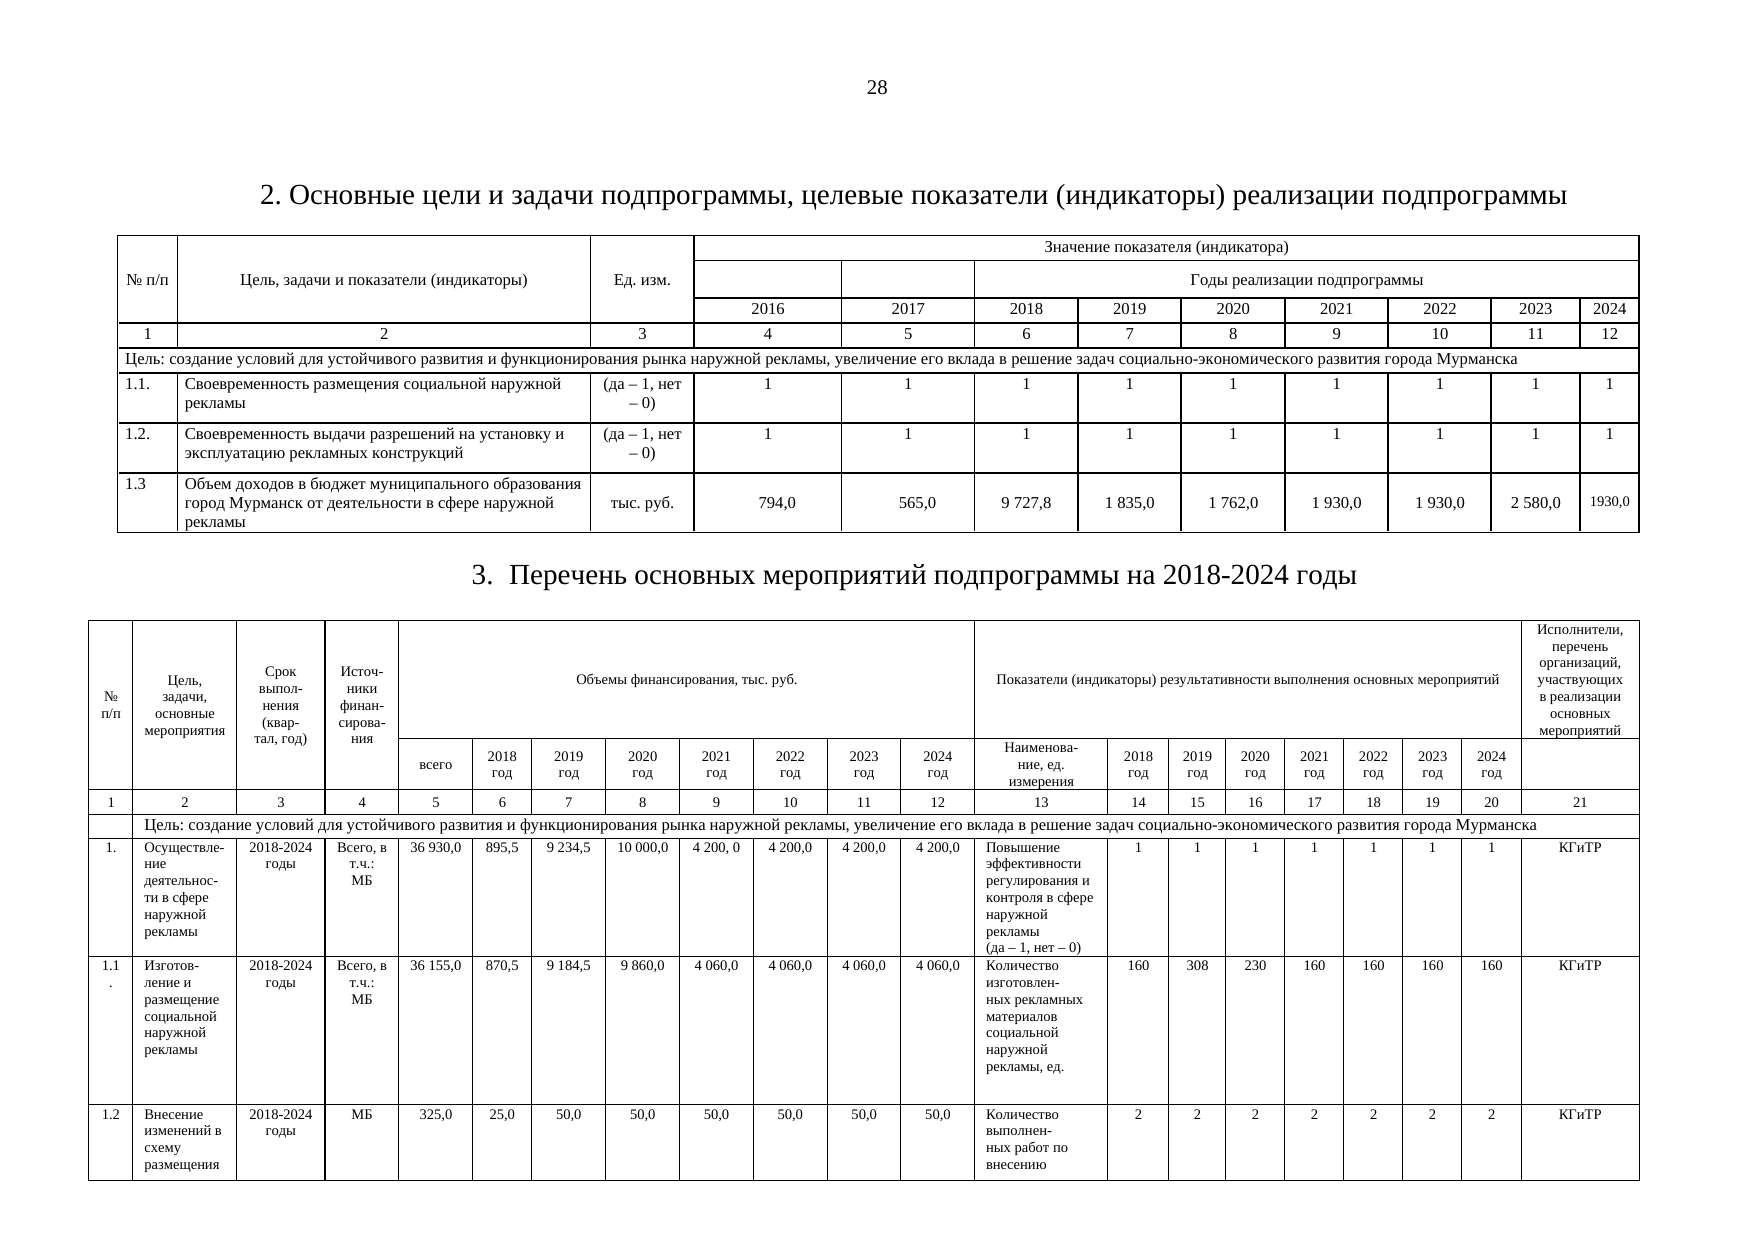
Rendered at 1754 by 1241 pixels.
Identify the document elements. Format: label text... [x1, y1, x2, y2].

list Перечень основных мероприятий подпрограммы на 2018-2024 годы [193, 557, 1636, 591]
table_cell 50,0 [828, 1105, 900, 1180]
table_cell 2018-2024 годы [237, 957, 324, 1104]
table_cell 13 [975, 790, 1107, 813]
table_cell Изготов-ление и размещение социальной наружной рекламы [133, 957, 236, 1104]
table_cell 1 [975, 424, 1077, 472]
table_cell Годы реализации подпрограммы [975, 261, 1638, 297]
table_cell 4 [695, 324, 841, 347]
table_cell 2023 [1492, 299, 1579, 322]
table_cell 1 [842, 374, 974, 422]
table_header Исполнители, перечень организаций, участвующих в реализации основных мероприятий [1522, 621, 1639, 738]
table_cell 5 [399, 790, 472, 813]
table_cell 20 [1462, 790, 1521, 813]
table_cell 50,0 [680, 1105, 753, 1180]
table_cell 1 [1286, 374, 1387, 422]
table_cell Осуществле-ние деятельнос-ти в сфере наружной рекламы [133, 839, 236, 956]
table_cell 870,5 [473, 957, 531, 1104]
table_cell 10 000,0 [606, 839, 679, 956]
table_cell 1 [1344, 839, 1402, 956]
table_cell 25,0 [473, 1105, 531, 1180]
table_cell 160 [1108, 957, 1168, 1104]
table_cell 7 [532, 790, 605, 813]
table_cell 1 930,0 [1389, 474, 1490, 531]
table_cell 1 [695, 374, 841, 422]
table_cell 794,0 [695, 474, 841, 531]
table_cell 565,0 [842, 474, 974, 531]
table_cell КГиТР [1522, 957, 1639, 1104]
table_cell МБ [326, 1105, 398, 1180]
table_cell 50,0 [532, 1105, 605, 1180]
table_cell 2 580,0 [1492, 474, 1579, 531]
table_cell 1 [695, 424, 841, 472]
table_header Показатели (индикаторы) результативности выполнения основных мероприятий [975, 621, 1521, 738]
table_cell 21 [1522, 790, 1639, 813]
table_cell Всего, в т.ч.: МБ [326, 839, 398, 956]
table_cell 2 [133, 790, 236, 813]
table_cell 4 060,0 [754, 957, 827, 1104]
table_cell 160 [1285, 957, 1343, 1104]
table_cell 2019 год [532, 739, 605, 789]
table_cell 1 [1285, 839, 1343, 956]
table_cell 36 930,0 [399, 839, 472, 956]
table_cell 1 835,0 [1079, 474, 1180, 531]
table_cell (да – 1, нет – 0) [591, 424, 693, 472]
table_cell 2 [1344, 1105, 1402, 1180]
table_cell 1 [1079, 424, 1180, 472]
table_cell 1 [842, 424, 974, 472]
table_cell Внесение изменений в схему размещения рекламных конструкций [133, 1105, 236, 1180]
table_cell 9 727,8 [975, 474, 1077, 531]
table_cell 160 [1403, 957, 1461, 1104]
table_cell 325,0 [399, 1105, 472, 1180]
table_cell 9 [680, 790, 753, 813]
table_cell Всего, в т.ч.: МБ [326, 957, 398, 1104]
table_cell 9 [1286, 324, 1387, 347]
table_cell 36 155,0 [399, 957, 472, 1104]
table_cell 2024 [1581, 299, 1638, 322]
table_cell 1 [975, 374, 1077, 422]
table_cell 1 [1581, 424, 1638, 472]
table_header Источ- ники финан- сирова- ния [326, 621, 398, 789]
table_cell 2 [178, 324, 590, 347]
table_cell Количество изготовлен- ных рекламных материалов социальной наружной рекламы, ед. [975, 957, 1107, 1104]
table_cell 2 [1226, 1105, 1284, 1180]
table_cell 5 [842, 324, 974, 347]
table_cell 16 [1226, 790, 1284, 813]
table_cell 12 [1581, 324, 1638, 347]
table_cell 9 860,0 [606, 957, 679, 1104]
table_cell 1930,0 [1581, 474, 1638, 531]
table_cell 50,0 [754, 1105, 827, 1180]
table_cell Своевременность выдачи разрешений на установку и эксплуатацию рекламных конструкций [178, 424, 590, 472]
table_cell 50,0 [901, 1105, 974, 1180]
table_cell 1.1. [118, 373, 177, 422]
table_cell 1 [1079, 374, 1180, 422]
table_cell 2018-2024 годы [237, 839, 324, 956]
table_cell 160 [1462, 957, 1521, 1104]
table_cell 1. [89, 839, 132, 956]
table_cell Цель: создание условий для устойчивого развития и функционирования рынка наружной рекламы, увеличение его вклада в решение задач социально-экономического развития города Мурманска [133, 815, 1639, 837]
table_cell 1 [1108, 839, 1168, 956]
table_cell КГиТР [1522, 839, 1639, 956]
table_cell [842, 261, 974, 297]
table_cell 2 [1462, 1105, 1521, 1180]
table_cell 1 [1581, 374, 1638, 422]
table_header Ед. изм. [591, 236, 693, 322]
table_cell 1 [1226, 839, 1284, 956]
table_cell 2020 [1182, 299, 1284, 322]
table_cell 50,0 [606, 1105, 679, 1180]
table_cell 4 200, 0 [680, 839, 753, 956]
table_cell 1.1. [89, 957, 132, 1104]
table_cell 4 200,0 [828, 839, 900, 956]
table_cell 2022 год [1344, 739, 1402, 789]
table_cell 4 200,0 [901, 839, 974, 956]
table_cell 8 [606, 790, 679, 813]
table_cell 8 [1182, 324, 1284, 347]
table_cell 2018 год [473, 739, 531, 789]
table_cell 2016 [695, 299, 841, 322]
table_cell 6 [975, 324, 1077, 347]
table_cell (да – 1, нет – 0) [591, 374, 693, 422]
table_cell 4 060,0 [901, 957, 974, 1104]
table_cell 1 [1462, 839, 1521, 956]
table_cell 1.3 [118, 473, 177, 531]
table_cell 4 060,0 [680, 957, 753, 1104]
table_cell 2024 год [1462, 739, 1521, 789]
table_cell 3 [591, 324, 693, 347]
table_cell 12 [901, 790, 974, 813]
table_header Значение показателя (индикатора) [695, 236, 1638, 260]
table_cell 308 [1169, 957, 1225, 1104]
table_cell 15 [1169, 790, 1225, 813]
table_cell 7 [1079, 324, 1180, 347]
table_cell Наименова- ние, ед. измерения [975, 739, 1107, 789]
table_cell 2 [1108, 1105, 1168, 1180]
table_cell 2017 [842, 299, 974, 322]
table_cell 1 [1286, 424, 1387, 472]
table_cell 9 184,5 [532, 957, 605, 1104]
table_cell 6 [473, 790, 531, 813]
table_cell 1 [1403, 839, 1461, 956]
table_cell всего [399, 739, 472, 789]
table_cell 1 [1182, 424, 1284, 472]
table_cell 1 [89, 790, 132, 813]
table_cell 2 [1169, 1105, 1225, 1180]
table_header № п/п [89, 621, 132, 789]
table_header Цель, задачи и показатели (индикаторы) [178, 236, 590, 322]
table_cell 2024 год [901, 739, 974, 789]
table_cell 18 [1344, 790, 1402, 813]
table_cell 2 [1285, 1105, 1343, 1180]
table_cell 2020 год [1226, 739, 1284, 789]
text 2. Основные цели и задачи подпрограммы, целевые показатели (индикаторы) реализации подпрограммы [118, 177, 1636, 211]
table_cell 17 [1285, 790, 1343, 813]
table_cell [1522, 739, 1639, 789]
table_cell 11 [1492, 324, 1579, 347]
table_cell 2 [1403, 1105, 1461, 1180]
table_cell Цель: создание условий для устойчивого развития и функционирования рынка наружной рекламы, увеличение его вклада в решение задач социально-экономического развития города Мурманска [118, 348, 1638, 372]
table_cell тыс. руб. [591, 474, 693, 531]
table_cell Объем доходов в бюджет муниципального образования город Мурманск от деятельности в сфере наружной рекламы [178, 474, 590, 531]
table_header Срок выпол- нения (квар- тал, год) [237, 621, 324, 789]
table_cell 2020 год [606, 739, 679, 789]
table_cell 1 [1389, 424, 1490, 472]
table_header № п/п [118, 236, 177, 322]
table_cell 1 [1492, 374, 1579, 422]
table_cell 2022 [1389, 299, 1490, 322]
table_cell 2021 год [1285, 739, 1343, 789]
table_cell 2018-2024 годы [237, 1105, 324, 1180]
table_cell 2023 год [828, 739, 900, 789]
table_cell 1 930,0 [1286, 474, 1387, 531]
table_cell [89, 815, 132, 837]
table_cell 10 [754, 790, 827, 813]
table_cell 4 200,0 [754, 839, 827, 956]
table_cell 9 234,5 [532, 839, 605, 956]
table_cell 4 [326, 790, 398, 813]
table_cell 10 [1389, 324, 1490, 347]
table_cell Своевременность размещения социальной наружной рекламы [178, 374, 590, 422]
table_cell 160 [1344, 957, 1402, 1104]
table_cell 1 [118, 323, 177, 347]
table_cell Количество выполнен- ных работ по внесению изменений в схему размещения рекламных конструкций, ед. [975, 1105, 1107, 1180]
table_cell 1 [1492, 424, 1579, 472]
table_cell 4 060,0 [828, 957, 900, 1104]
table_cell 2023 год [1403, 739, 1461, 789]
table_cell 2021 [1286, 299, 1387, 322]
table_cell 19 [1403, 790, 1461, 813]
table_cell 2019 [1079, 299, 1180, 322]
table_cell Повышение эффективности регулирования и контроля в сфере наружной рекламы (да – 1, нет – 0) [975, 839, 1107, 956]
table_cell 1 762,0 [1182, 474, 1284, 531]
table_cell 230 [1226, 957, 1284, 1104]
table_cell 1.2 [89, 1105, 132, 1180]
table_cell 1 [1169, 839, 1225, 956]
table_cell 2018 год [1108, 739, 1168, 789]
table_cell 1 [1182, 374, 1284, 422]
table_cell [695, 261, 841, 297]
table_cell 3 [237, 790, 324, 813]
table_header Цель, задачи, основные мероприятия [133, 621, 236, 789]
table_cell 2022 год [754, 739, 827, 789]
table_cell 2021 год [680, 739, 753, 789]
table_cell 14 [1108, 790, 1168, 813]
table_cell 11 [828, 790, 900, 813]
table_cell 1.2. [118, 423, 177, 472]
table_cell 1 [1389, 374, 1490, 422]
table_cell 2019 год [1169, 739, 1225, 789]
table_cell 2018 [975, 299, 1077, 322]
table_cell КГиТР [1522, 1105, 1639, 1180]
table_cell 895,5 [473, 839, 531, 956]
table_header Объемы финансирования, тыс. руб. [399, 621, 974, 738]
